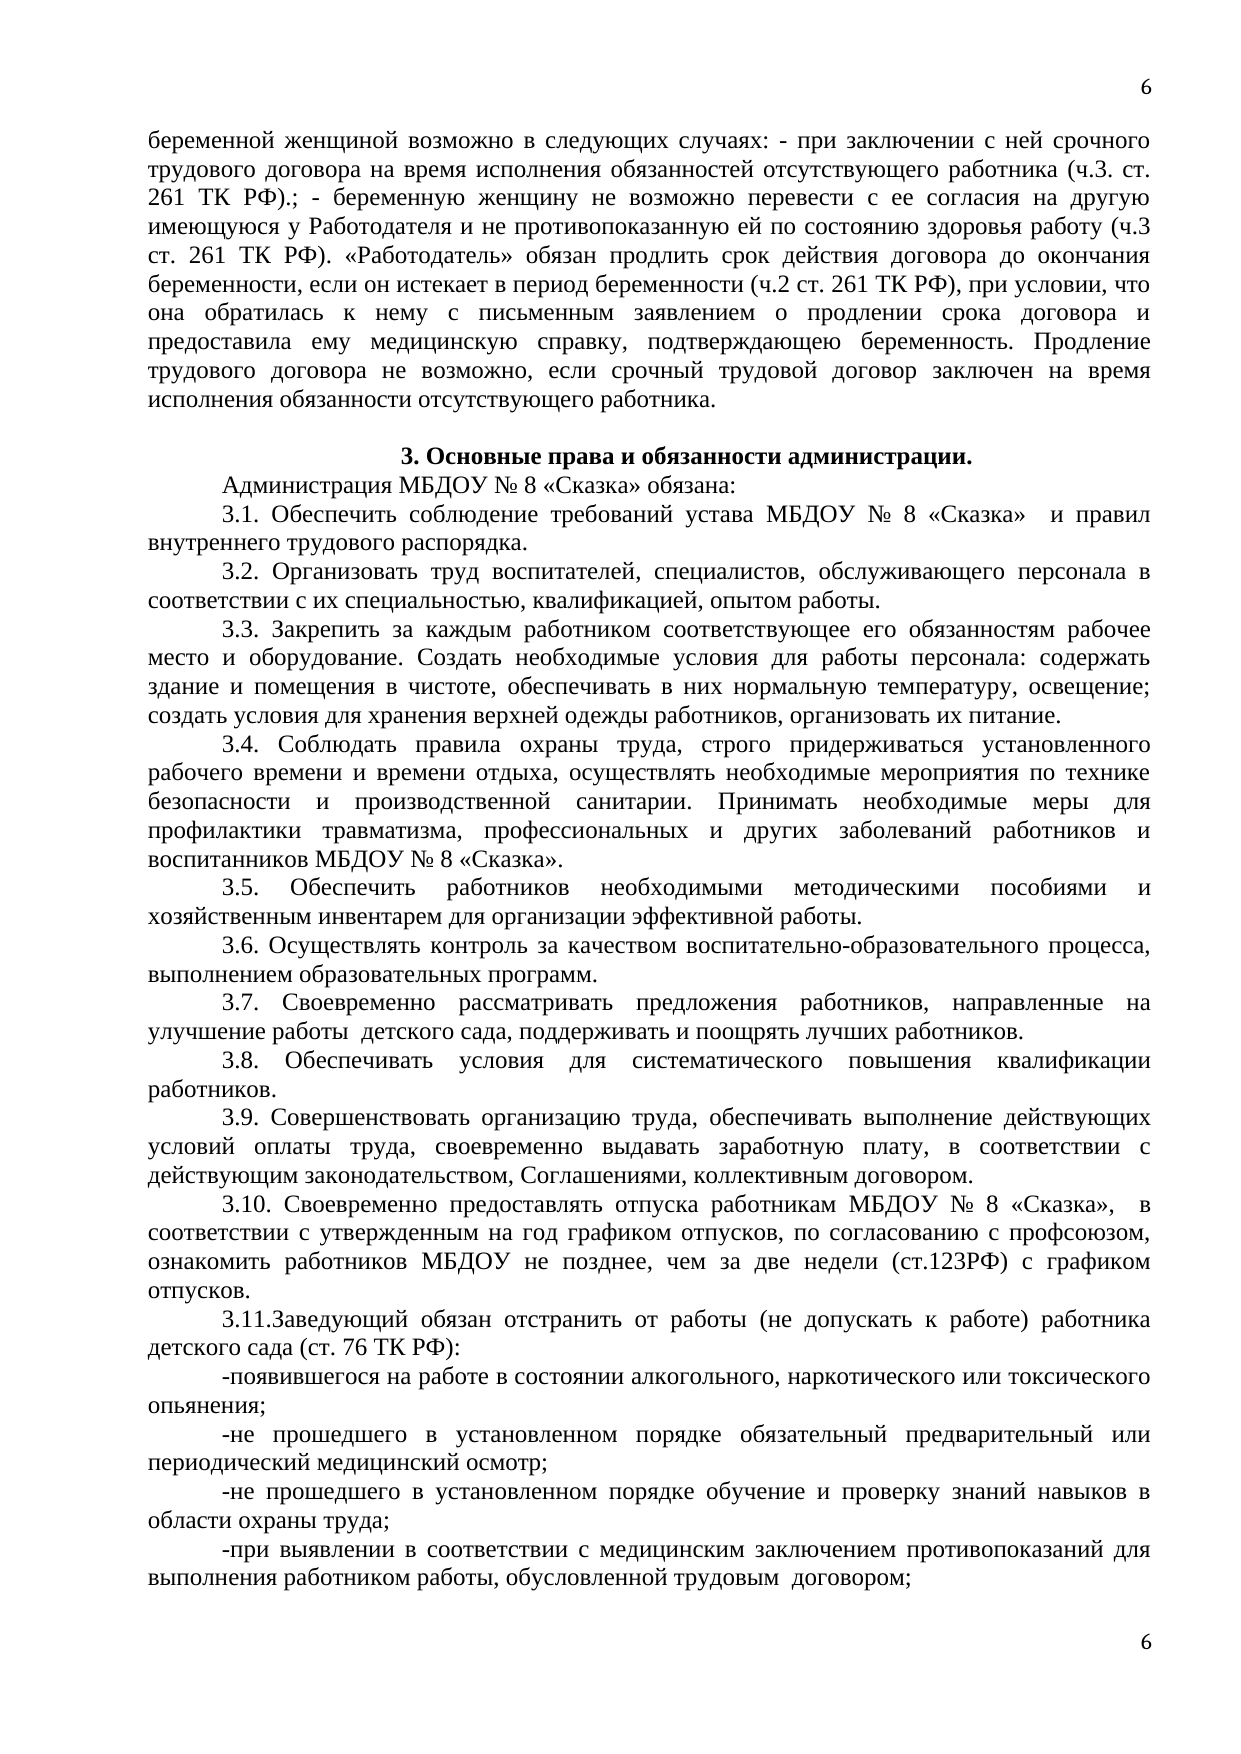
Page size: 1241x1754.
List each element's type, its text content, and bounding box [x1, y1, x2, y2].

text 3.11.Заведующий обязан отстранить от работы (не допускать к работе) работника детского сада (ст. 76 ТК РФ): [148, 1304, 1152, 1361]
text 3.6. Осуществлять контроль за качеством воспитательно-образовательного процесса, выполнением образовательных программ. [148, 930, 1152, 987]
text 3.7. Своевременно рассматривать предложения работников, направленные на улучшение работы детского сада, поддерживать и поощрять лучших работников. [148, 987, 1152, 1045]
text -появившегося на работе в состоянии алкогольного, наркотического или токсического опьянения; [148, 1361, 1152, 1419]
text 3.1. Обеспечить соблюдение требований устава МБДОУ № 8 «Сказка» и правил внутреннего трудового распорядка. [148, 499, 1152, 556]
text Администрация МБДОУ № 8 «Сказка» обязана: [148, 470, 1152, 499]
text -не прошедшего в установленном порядке обязательный предварительный или периодический медицинский осмотр; [148, 1419, 1152, 1476]
text 3.4. Соблюдать правила охраны труда, строго придерживаться установленного рабочего времени и времени отдыха, осуществлять необходимые мероприятия по технике безопасности и производственной санитарии. Принимать необходимые меры для профилактики травматизма, профессиональных и других заболеваний работников и воспитанников МБДОУ № 8 «Сказка». [148, 729, 1152, 872]
text -при выявлении в соответствии с медицинским заключением противопоказаний для выполнения работником работы, обусловленной трудовым договором; [148, 1534, 1152, 1591]
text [148, 125, 1152, 412]
text 3.10. Своевременно предоставлять отпуска работникам МБДОУ № 8 «Сказка», в соответствии с утвержденным на год графиком отпусков, по согласованию с профсоюзом, ознакомить работников МБДОУ не позднее, чем за две недели (ст.123РФ) с графиком отпусков. [148, 1189, 1152, 1304]
text 3. Основные права и обязанности администрации. [148, 441, 1152, 470]
text 3.2. Организовать труд воспитателей, специалистов, обслуживающего персонала в соответствии с их специальностью, квалификацией, опытом работы. [148, 556, 1152, 614]
text 3.8. Обеспечивать условия для систематического повышения квалификации работников. [148, 1045, 1152, 1102]
text 3.3. Закрепить за каждым работником соответствующее его обязанностям рабочее место и оборудование. Создать необходимые условия для работы персонала: содержать здание и помещения в чистоте, обеспечивать в них нормальную температуру, освещение; создать условия для хранения верхней одежды работников, организовать их питание. [148, 614, 1152, 729]
text 3.5. Обеспечить работников необходимыми методическими пособиями и хозяйственным инвентарем для организации эффективной работы. [148, 872, 1152, 930]
text 3.9. Совершенствовать организацию труда, обеспечивать выполнение действующих условий оплаты труда, своевременно выдавать заработную плату, в соответствии с действующим законодательством, Соглашениями, коллективным договором. [148, 1102, 1152, 1189]
text -не прошедшего в установленном порядке обучение и проверку знаний навыков в области охраны труда; [148, 1476, 1152, 1534]
